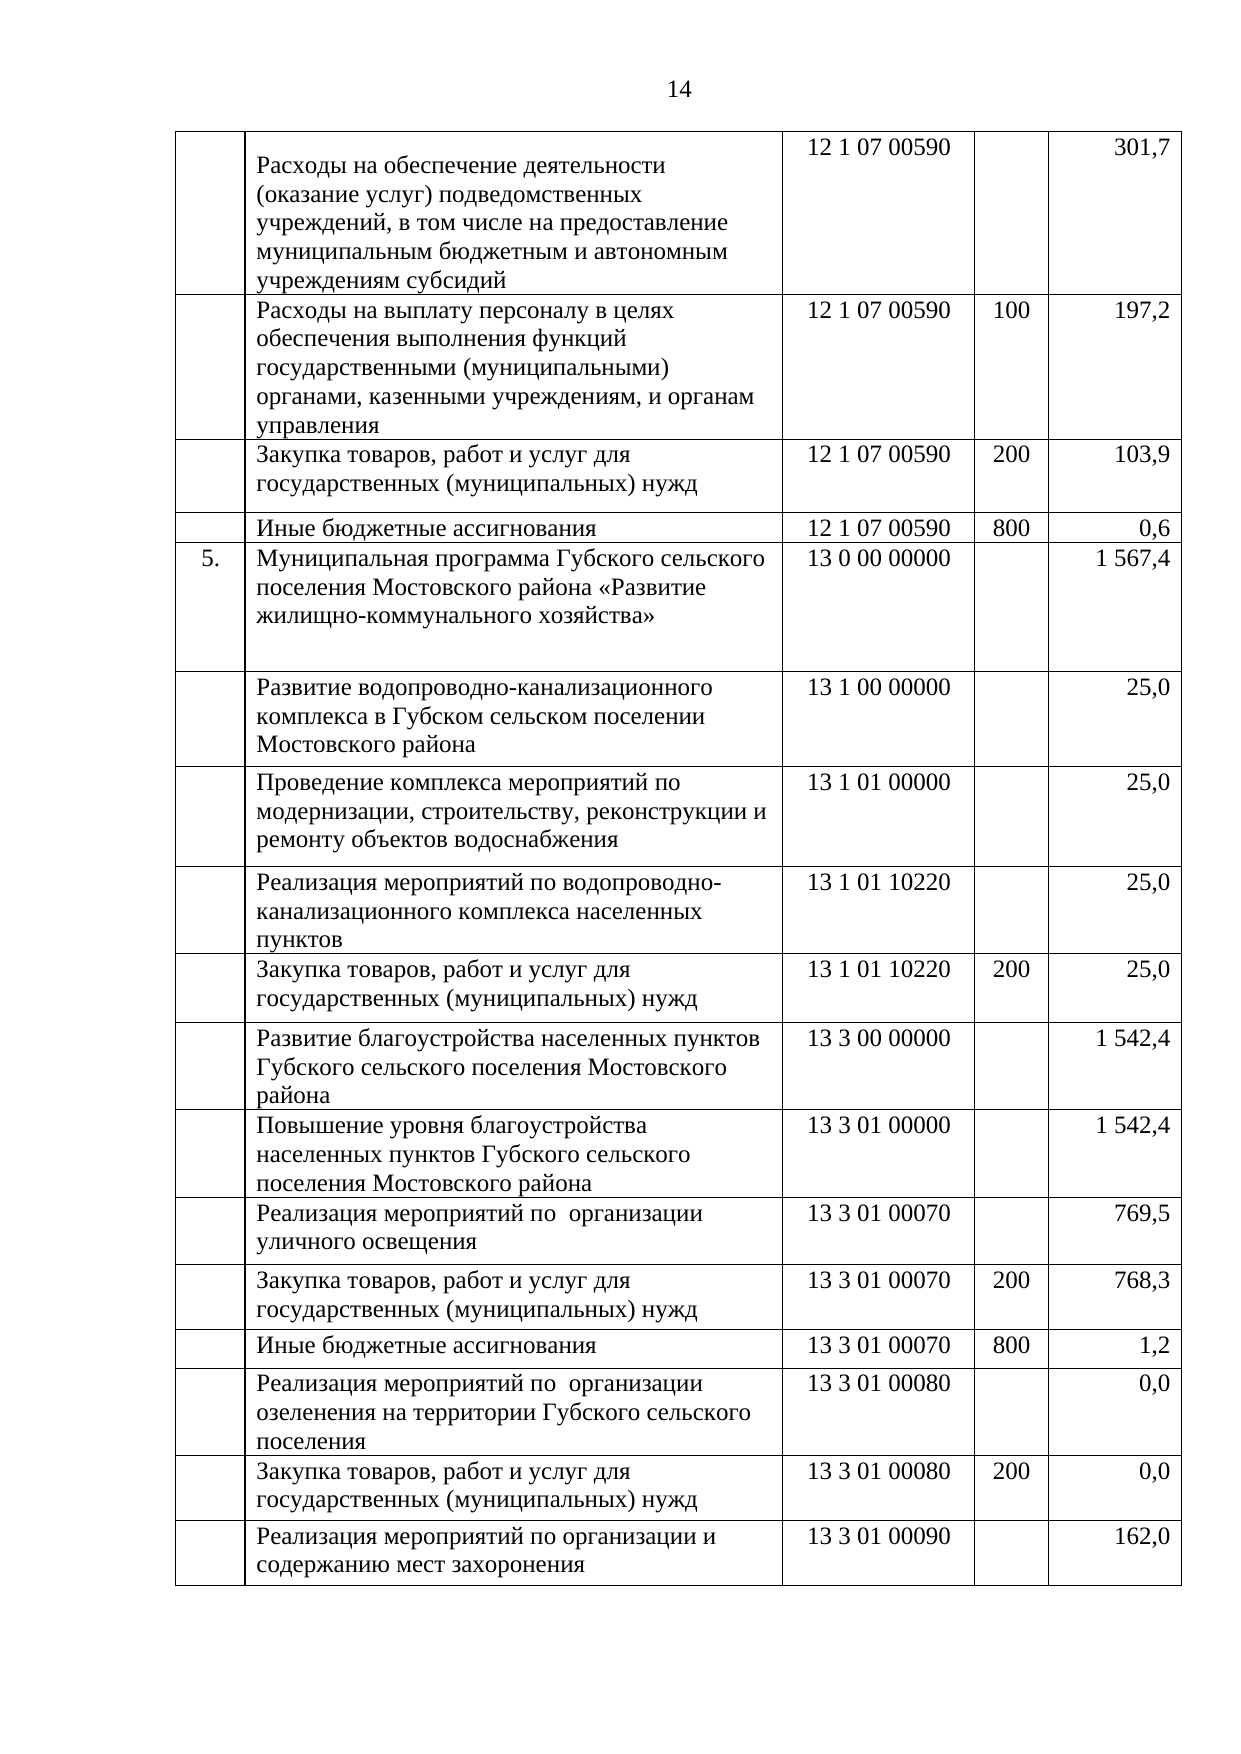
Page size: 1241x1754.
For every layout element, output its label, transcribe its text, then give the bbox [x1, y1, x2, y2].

table_cell 13 3 01 00080 [783, 1456, 974, 1520]
table_cell 13 1 01 10220 [783, 867, 974, 953]
table_cell [176, 295, 244, 438]
table_cell Закупка товаров, работ и услуг для государственных (муниципальных) нужд [246, 1265, 782, 1329]
table_cell Закупка товаров, работ и услуг для государственных (муниципальных) нужд [246, 440, 782, 512]
table_cell 13 1 00 00000 [783, 672, 974, 766]
table_cell 768,3 [1049, 1265, 1181, 1329]
table_cell 13 3 01 00000 [783, 1110, 974, 1197]
table_cell [176, 1456, 244, 1520]
table_cell 301,7 [1049, 132, 1181, 294]
table_cell Закупка товаров, работ и услуг для государственных (муниципальных) нужд [246, 954, 782, 1022]
table_cell Расходы на обеспечение деятельности (оказание услуг) подведомственных учреждений, в том числе на предоставление муниципальным бюджетным и автономным учреждениям субсидий [246, 132, 782, 294]
table_cell 1 567,4 [1049, 543, 1181, 671]
table_cell 0,0 [1049, 1456, 1181, 1520]
table_cell 1 542,4 [1049, 1023, 1181, 1109]
table_cell Реализация мероприятий по организации озеленения на территории Губского сельского поселения [246, 1369, 782, 1455]
table_cell 25,0 [1049, 954, 1181, 1022]
table_cell 0,6 [1049, 513, 1181, 542]
table_cell [176, 1023, 244, 1109]
table_cell [975, 543, 1048, 671]
table_cell [176, 132, 244, 294]
table_cell [975, 867, 1048, 953]
table_cell Иные бюджетные ассигнования [246, 513, 782, 542]
table_cell 13 3 01 00070 [783, 1265, 974, 1329]
table_cell 197,2 [1049, 295, 1181, 438]
table_cell 200 [975, 954, 1048, 1022]
table_cell 103,9 [1049, 440, 1181, 512]
table_cell 0,0 [1049, 1369, 1181, 1455]
table_cell 200 [975, 1456, 1048, 1520]
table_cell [246, 1456, 782, 1520]
table_cell [176, 1521, 244, 1585]
table_cell Муниципальная программа Губского сельского поселения Мостовского района «Развитие жилищно-коммунального хозяйства» [246, 543, 782, 671]
table_cell 13 3 01 00070 [783, 1198, 974, 1264]
table_cell Реализация мероприятий по организации уличного освещения [246, 1198, 782, 1264]
table_cell [176, 954, 244, 1022]
table_cell Развитие водопроводно-канализационного комплекса в Губском сельском поселении Мостовского района [246, 672, 782, 766]
table_cell [176, 867, 244, 953]
table_cell 25,0 [1049, 672, 1181, 766]
table_cell [176, 1265, 244, 1329]
table_cell [176, 1330, 244, 1367]
table_cell [176, 1110, 244, 1197]
table_cell Реализация мероприятий по организации и содержанию мест захоронения [246, 1521, 782, 1585]
table_cell Проведение комплекса мероприятий по модернизации, строительству, реконструкции и ремонту объектов водоснабжения [246, 767, 782, 866]
table_cell 13 3 00 00000 [783, 1023, 974, 1109]
table_cell Иные бюджетные ассигнования [246, 1330, 782, 1367]
table_cell 100 [975, 295, 1048, 438]
table_cell 12 1 07 00590 [783, 440, 974, 512]
table_cell 13 0 00 00000 [783, 543, 974, 671]
table_cell [975, 672, 1048, 766]
table_cell [176, 513, 244, 542]
table_cell Повышение уровня благоустройства населенных пунктов Губского сельского поселения Мостовского района [246, 1110, 782, 1197]
table_cell [975, 1023, 1048, 1109]
table_cell 1,2 [1049, 1330, 1181, 1367]
table_cell 200 [975, 440, 1048, 512]
table_cell 13 1 01 10220 [783, 954, 974, 1022]
table_cell 769,5 [1049, 1198, 1181, 1264]
table_cell 200 [975, 1265, 1048, 1329]
table_cell 5. [176, 543, 244, 671]
table_cell 12 1 07 00590 [783, 513, 974, 542]
table_cell 13 3 01 00090 [783, 1521, 974, 1585]
table_cell [176, 1198, 244, 1264]
table_cell 25,0 [1049, 867, 1181, 953]
table_cell 13 3 01 00070 [783, 1330, 974, 1367]
table_cell [975, 767, 1048, 866]
table_cell Развитие благоустройства населенных пунктов Губского сельского поселения Мостовского района [246, 1023, 782, 1109]
table_cell 800 [975, 1330, 1048, 1367]
table_cell 1 542,4 [1049, 1110, 1181, 1197]
table_cell [975, 132, 1048, 294]
table_cell [975, 1521, 1048, 1585]
table_cell [975, 1110, 1048, 1197]
table_cell [975, 1369, 1048, 1455]
table_cell [975, 1198, 1048, 1264]
table_cell 12 1 07 00590 [783, 295, 974, 438]
table_cell [176, 1369, 244, 1455]
table_cell Расходы на выплату персоналу в целях обеспечения выполнения функций государственными (муниципальными) органами, казенными учреждениям, и органам управления [246, 295, 782, 438]
table_cell [176, 672, 244, 766]
table_cell 25,0 [1049, 767, 1181, 866]
table_cell 800 [975, 513, 1048, 542]
table_cell Реализация мероприятий по водопроводно-канализационного комплекса населенных пунктов [246, 867, 782, 953]
table_cell 12 1 07 00590 [783, 132, 974, 294]
table_cell [176, 440, 244, 512]
table_cell 162,0 [1049, 1521, 1181, 1585]
table_cell 13 3 01 00080 [783, 1369, 974, 1455]
table_cell 13 1 01 00000 [783, 767, 974, 866]
table_cell [176, 767, 244, 866]
